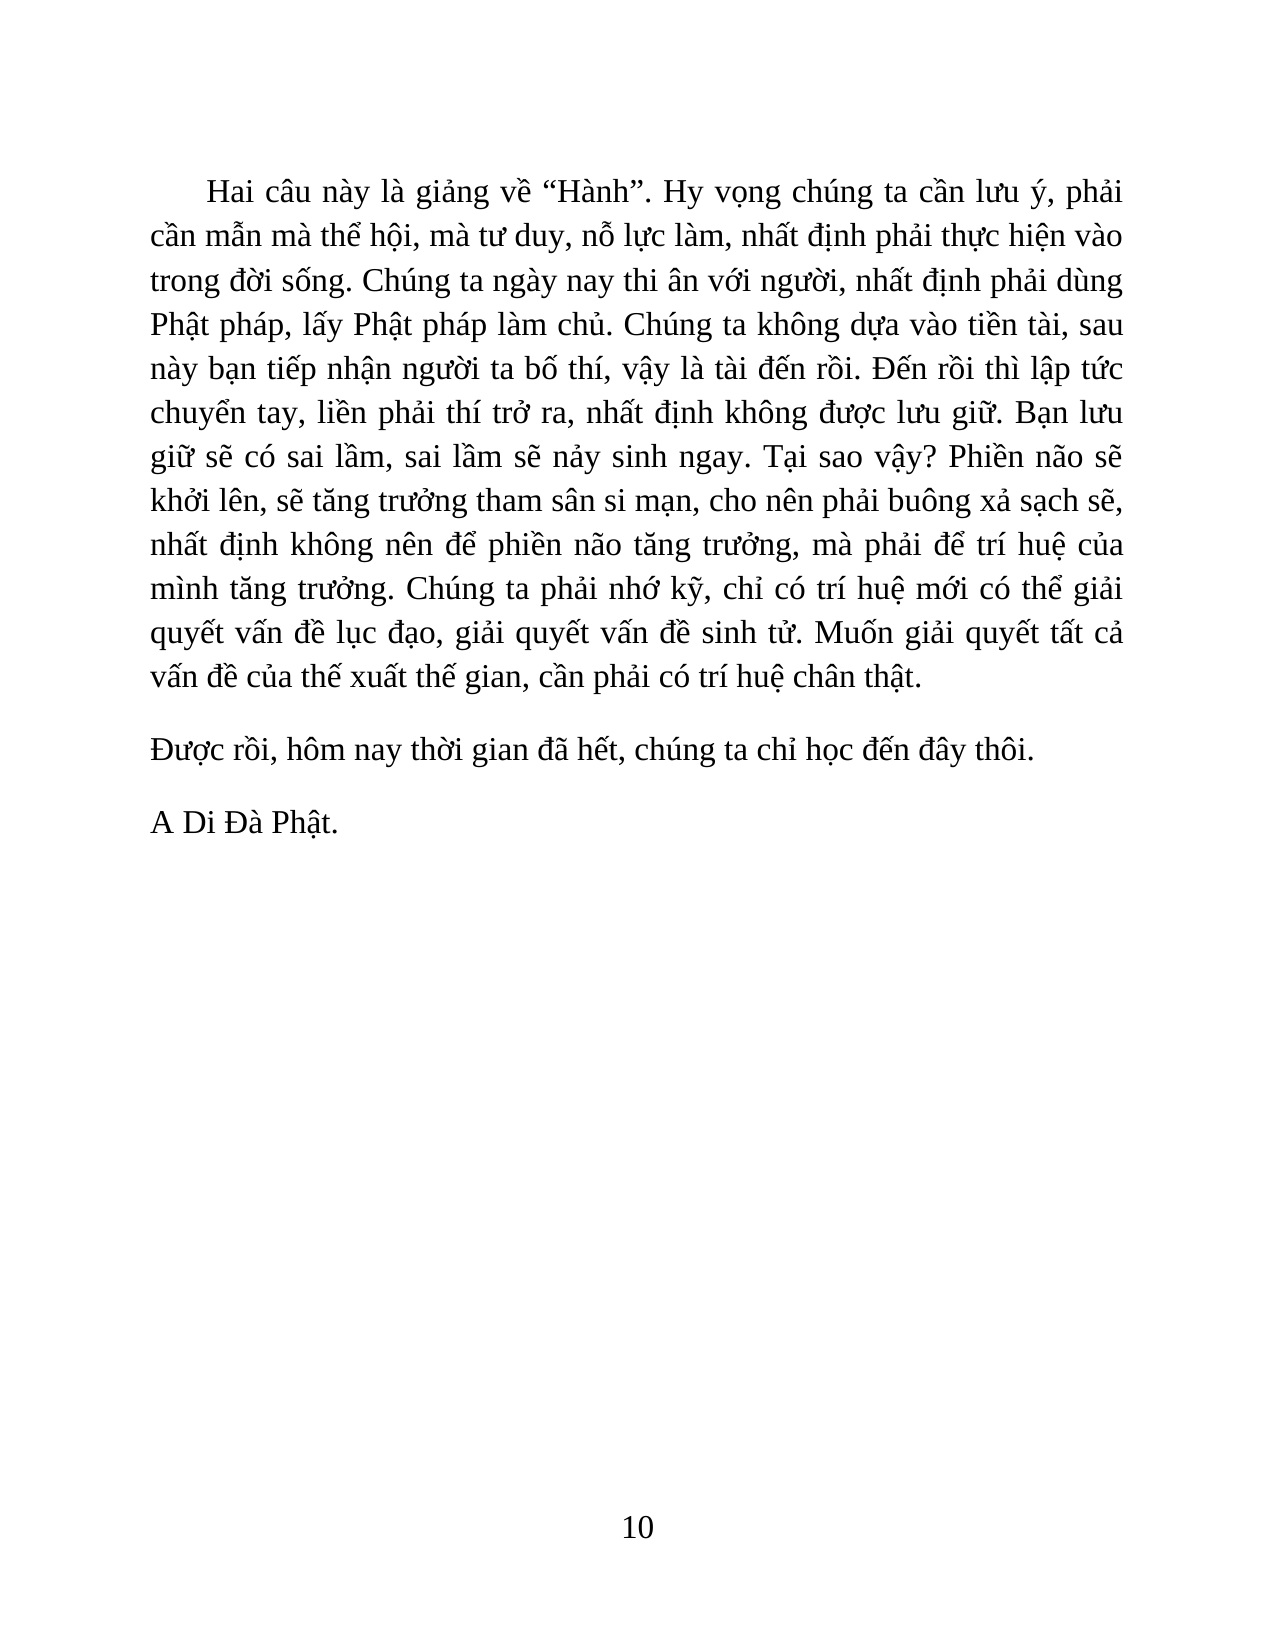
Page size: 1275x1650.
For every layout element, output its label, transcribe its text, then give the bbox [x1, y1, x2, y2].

text Hai câu này là giảng về “Hành”. Hy vọng chúng ta cần lưu ý, phải cần mẫn mà thể hội, mà tư duy, nỗ lực làm, nhất định phải thực hiện vào trong đời sống. Chúng ta ngày nay thi ân với người, nhất định phải dùng Phật pháp, lấy Phật pháp làm chủ. Chúng ta không dựa vào tiền tài, sau này bạn tiếp nhận người ta bố thí, vậy là tài đến rồi. Đến rồi thì lập tức chuyển tay, liền phải thí trở ra, nhất định không được lưu giữ. Bạn lưu giữ sẽ có sai lầm, sai lầm sẽ nảy sinh ngay. Tại sao vậy? Phiền não sẽ khởi lên, sẽ tăng trưởng tham sân si mạn, cho nên phải buông xả sạch sẽ, nhất định không nên để phiền não tăng trưởng, mà phải để trí huệ của mình tăng trưởng. Chúng ta phải nhớ kỹ, chỉ có trí huệ mới có thể giải quyết vấn đề lục đạo, giải quyết vấn đề sinh tử. Muốn giải quyết tất cả vấn đề của thế xuất thế gian, cần phải có trí huệ chân thật. [150, 172, 1125, 695]
text A Di Đà Phật. [150, 803, 1125, 841]
text Được rồi, hôm nay thời gian đã hết, chúng ta chỉ học đến đây thôi. [150, 729, 1125, 768]
